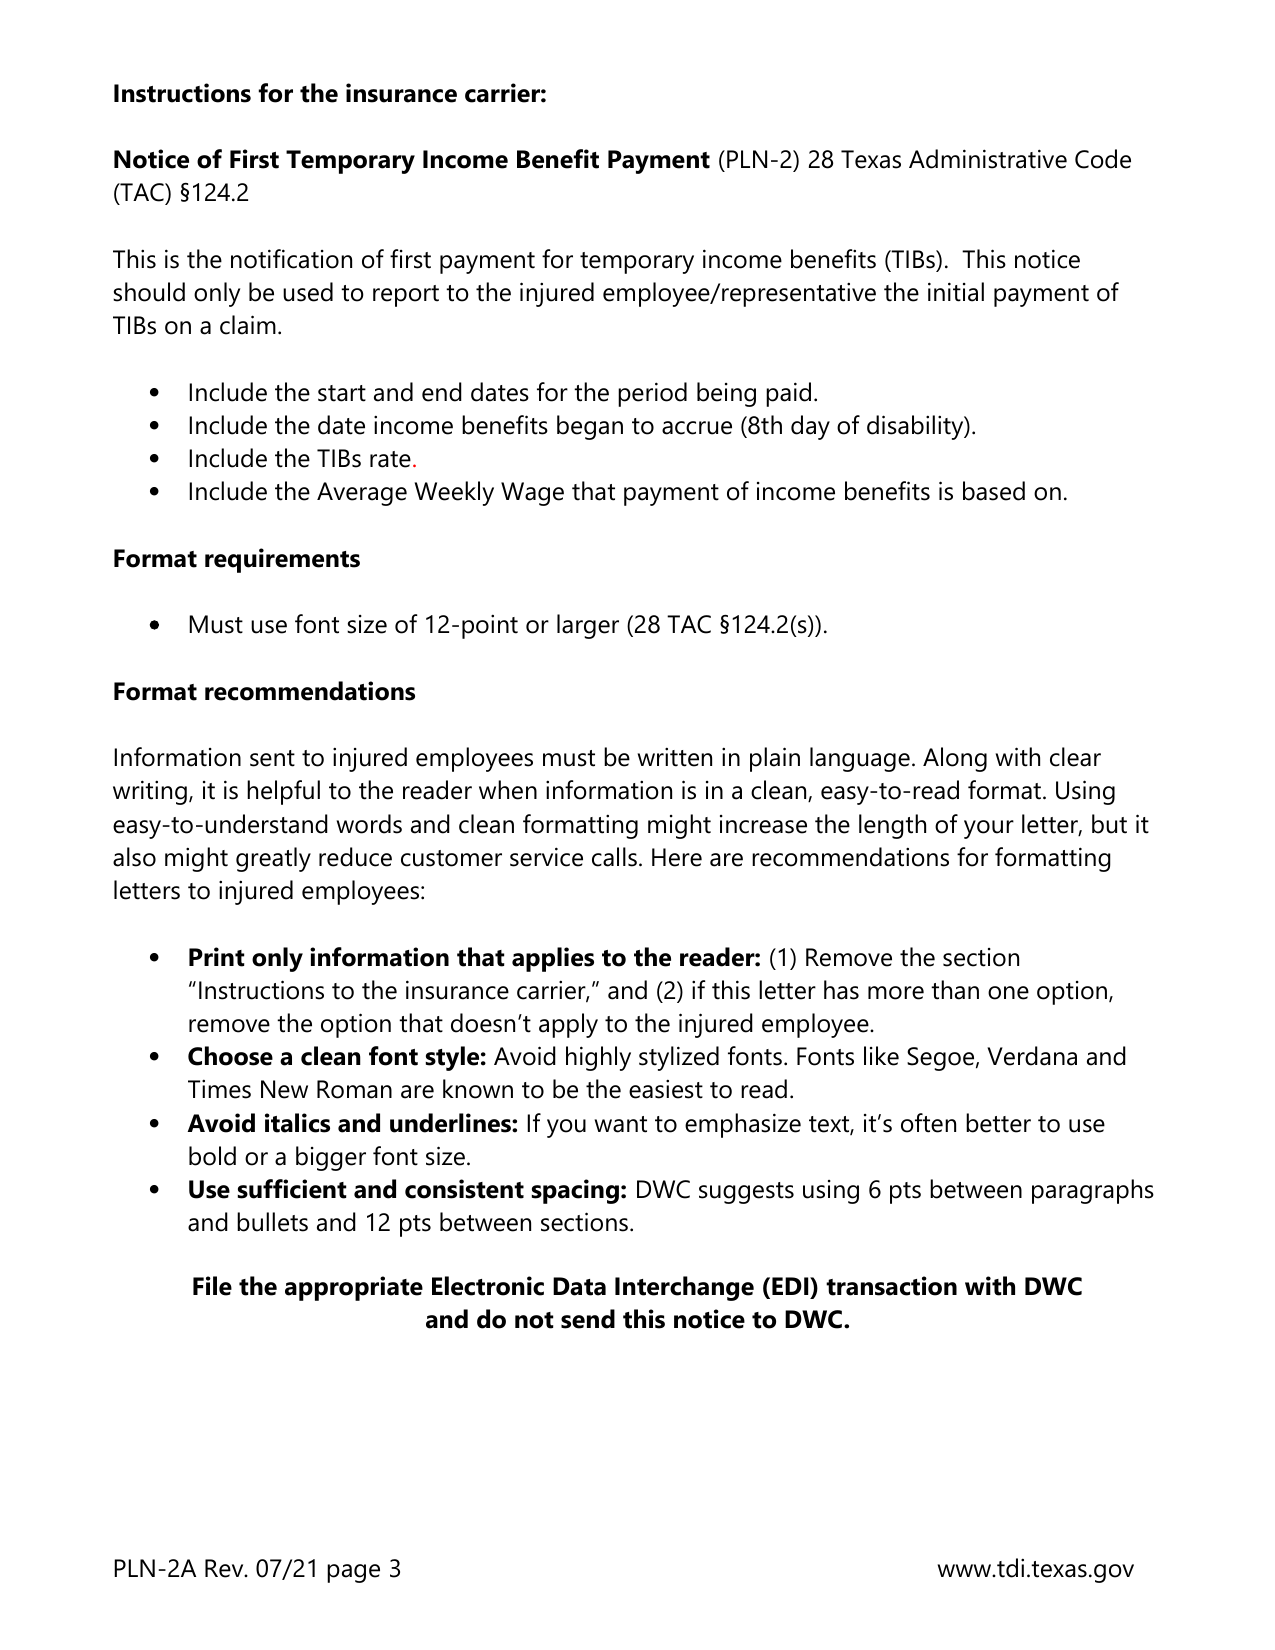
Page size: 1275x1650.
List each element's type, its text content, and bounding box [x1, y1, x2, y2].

list Must use font size of 12-point or larger (28 TAC §124.2(s)). [150, 607, 1162, 640]
text This is the notification of first payment for temporary income benefits (TIBs). This notice should only be used to report to the injured employee/representative the initial payment of TIBs on a claim. [112, 241, 1162, 341]
text Instructions for the insurance carrier: [112, 75, 1162, 108]
text Format recommendations [112, 673, 1162, 706]
list Include the date income benefits began to accrue (8th day of disability). [150, 407, 1162, 441]
text File the appropriate Electronic Data Interchange (EDI) transaction with DWC [112, 1268, 1162, 1302]
list Include the start and end dates for the period being paid. [150, 374, 1162, 407]
list Include the TIBs rate. [150, 441, 1162, 474]
text Information sent to injured employees must be written in plain language. Along with clear writing, it is helpful to the reader when information is in a clean, easy-to-read format. Using easy-to-understand words and clean formatting might increase the length of your letter, but it also might greatly reduce customer service calls. Here are recommendations for formatting letters to injured employees: [112, 739, 1162, 906]
text Format requirements [112, 540, 1162, 573]
list Print only information that applies to the reader: (1) Remove the section “Instructions to the insurance carrier,” and (2) if this letter has more than one option, remove the option that doesn’t apply to the injured employee. [150, 939, 1162, 1039]
text and do not send this notice to DWC. [112, 1302, 1162, 1335]
list Choose a clean font style: Avoid highly stylized fonts. Fonts like Segoe, Verdana and Times New Roman are known to be the easiest to read. [150, 1039, 1162, 1105]
list Avoid italics and underlines: If you want to emphasize text, it’s often better to use bold or a bigger font size. [150, 1105, 1162, 1172]
list Use sufficient and consistent spacing: DWC suggests using 6 pts between paragraphs and bullets and 12 pts between sections. [150, 1172, 1162, 1238]
list Include the Average Weekly Wage that payment of income benefits is based on. [150, 474, 1162, 507]
title Notice of First Temporary Income Benefit Payment (PLN-2) 28 Texas Administrative Code (TAC) §124.2 [112, 141, 1162, 208]
